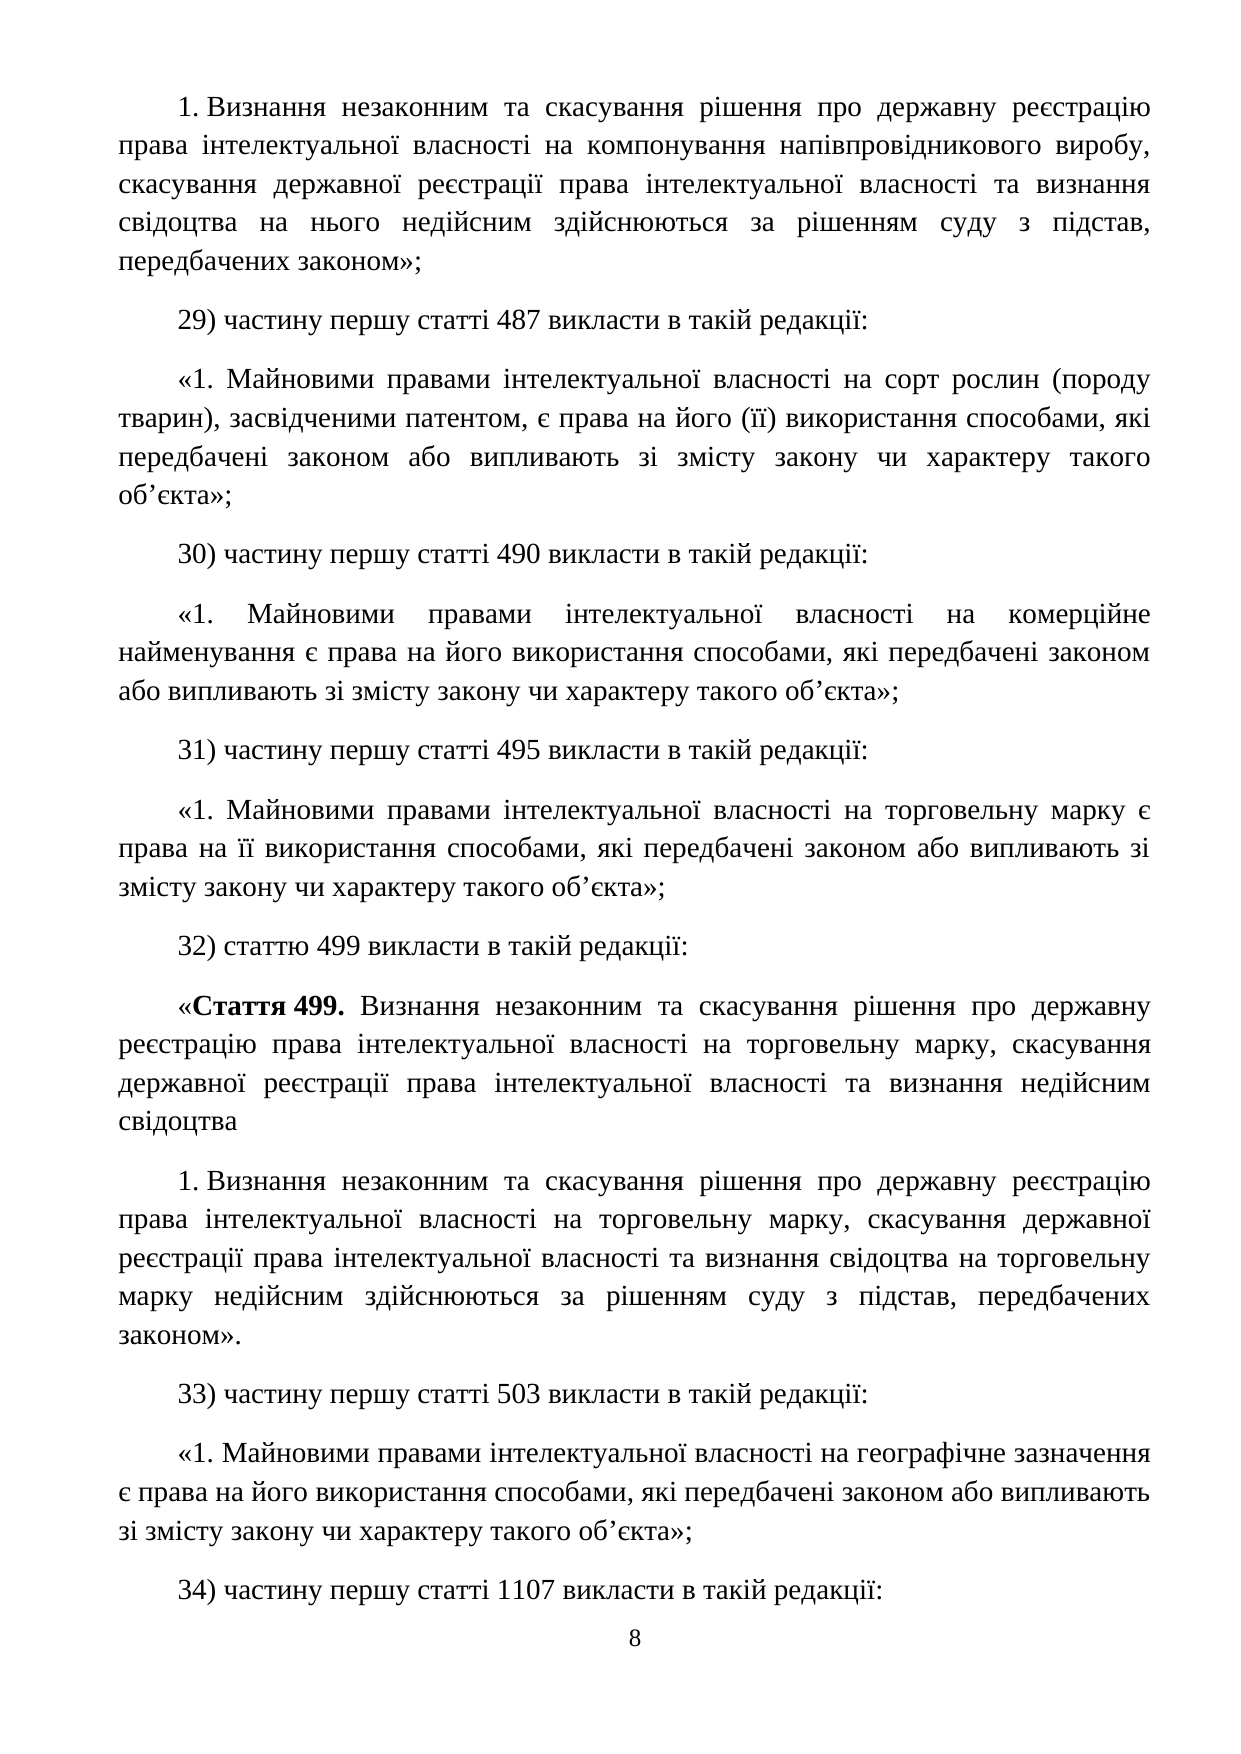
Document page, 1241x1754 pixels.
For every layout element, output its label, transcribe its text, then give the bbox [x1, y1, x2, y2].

text «Стаття 499. Визнання незаконним та скасування рішення про державну реєстрацію права інтелектуальної власності на торговельну марку, скасування державної реєстрації права інтелектуальної власності та визнання недійсним свідоцтва [118, 988, 1152, 1137]
text «1. Майновими правами інтелектуальної власності на комерційне найменування є права на його використання способами, які передбачені законом або випливають зі змісту закону чи характеру такого об’єкта»; [118, 596, 1152, 707]
text 29) частину першу статті 487 викласти в такій редакції: [118, 302, 1152, 336]
text 1. Визнання незаконним та скасування рішення про державну реєстрацію права інтелектуальної власності на торговельну марку, скасування державної реєстрації права інтелектуальної власності та визнання свідоцтва на торговельну марку недійсним здійснюються за рішенням суду з підстав, передбачених законом». [118, 1163, 1152, 1350]
text 34) частину першу статті 1107 викласти в такій редакції: [118, 1572, 1152, 1606]
text «1. Майновими правами інтелектуальної власності на торговельну марку є права на її використання способами, які передбачені законом або випливають зі змісту закону чи характеру такого об’єкта»; [118, 792, 1152, 902]
text «1. Майновими правами інтелектуальної власності на сорт рослин (породу тварин), засвідченими патентом, є права на його (її) використання способами, які передбачені законом або випливають зі змісту закону чи характеру такого об’єкта»; [118, 362, 1152, 511]
text 33) частину першу статті 503 викласти в такій редакції: [118, 1376, 1152, 1410]
text 1. Визнання незаконним та скасування рішення про державну реєстрацію права інтелектуальної власності на компонування напівпровідникового виробу, скасування державної реєстрації права інтелектуальної власності та визнання свідоцтва на нього недійсним здійснюються за рішенням суду з підстав, передбачених законом»; [118, 89, 1152, 276]
text 31) частину першу статті 495 викласти в такій редакції: [118, 732, 1152, 766]
text 30) частину першу статті 490 викласти в такій редакції: [118, 537, 1152, 570]
text 32) статтю 499 викласти в такій редакції: [118, 928, 1152, 962]
text «1. Майновими правами інтелектуальної власності на географічне зазначення є права на його використання способами, які передбачені законом або випливають зі змісту закону чи характеру такого об’єкта»; [118, 1436, 1152, 1546]
